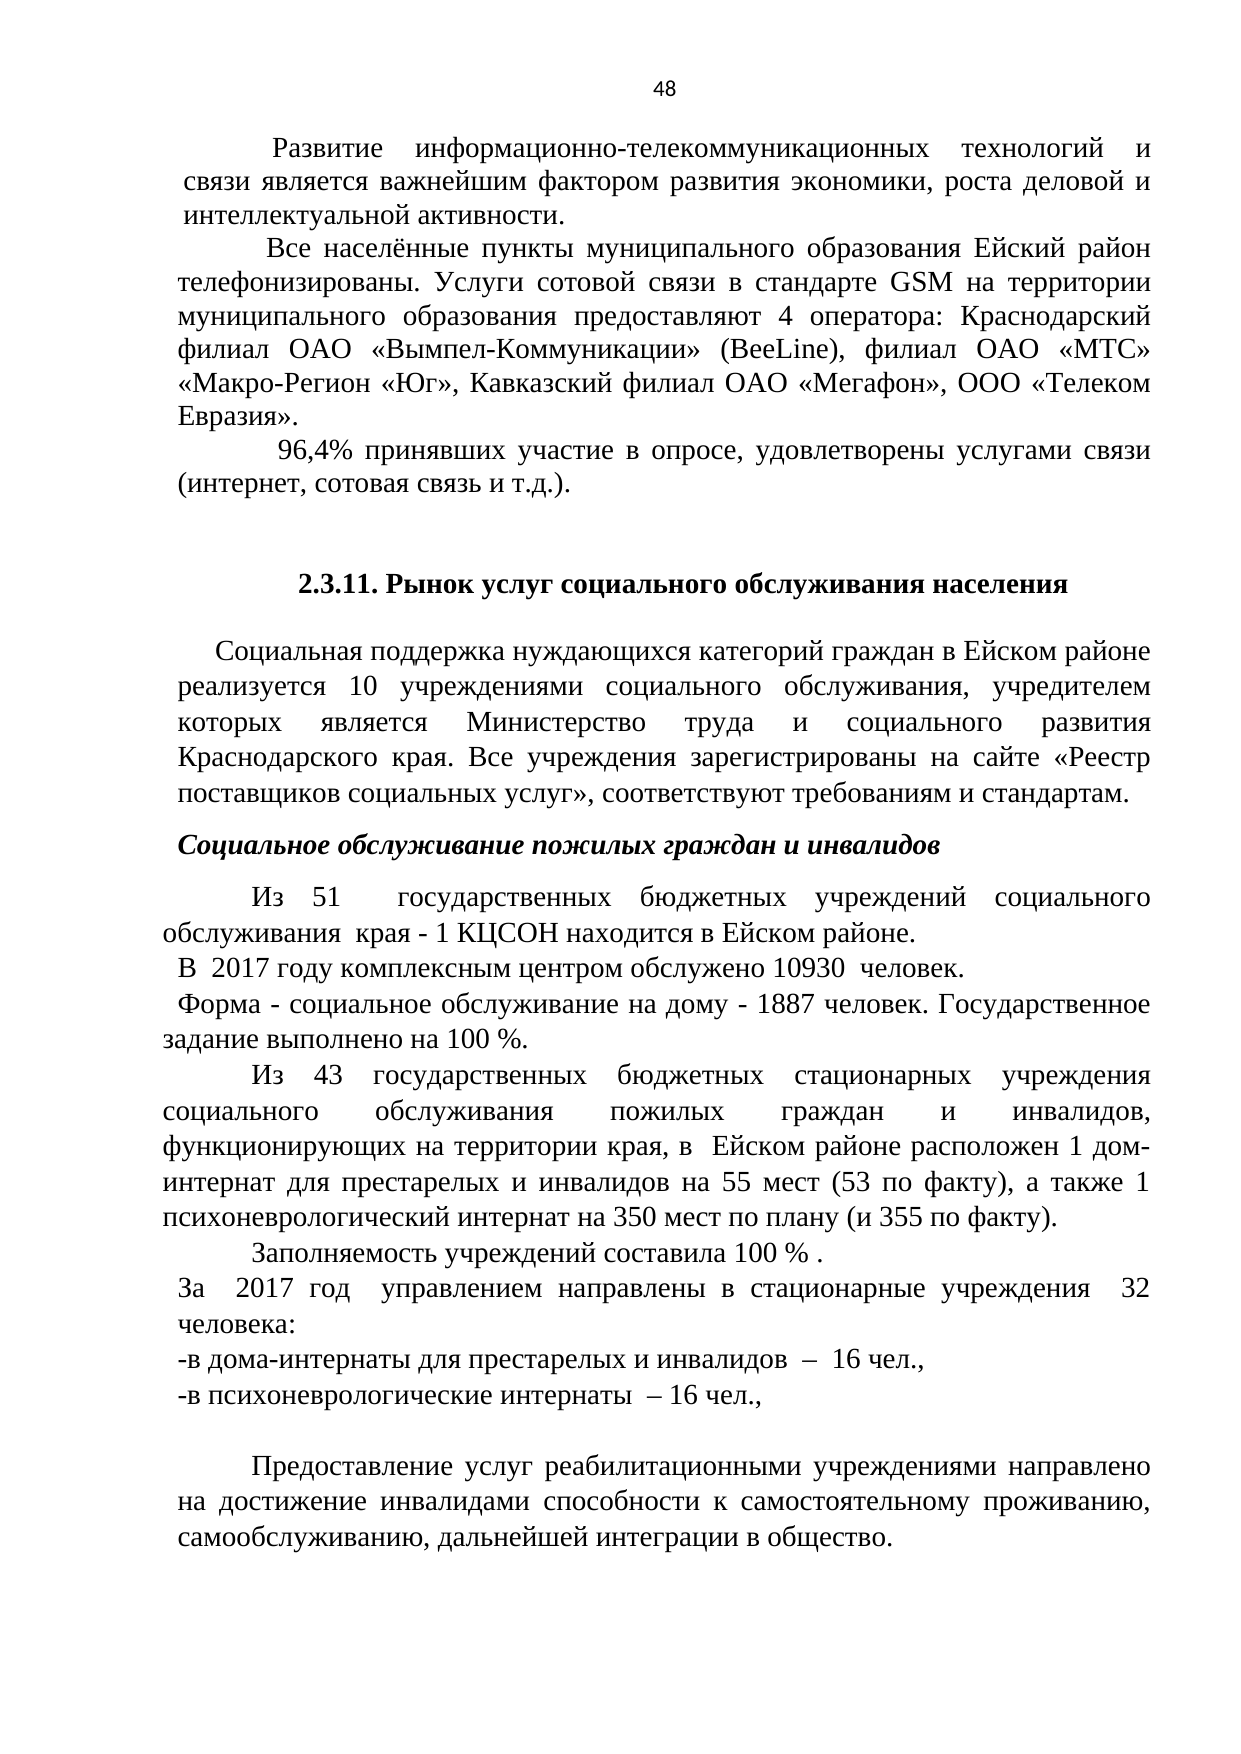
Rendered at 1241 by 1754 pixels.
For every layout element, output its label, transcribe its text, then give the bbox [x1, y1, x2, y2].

text -в дома-интернаты для престарелых и инвалидов – 16 чел., [121, 1341, 1152, 1375]
text Предоставление услуг реабилитационными учреждениями направлено на достижение инвалидами способности к самостоятельному проживанию, самообслуживанию, дальнейшей интеграции в общество. [177, 1448, 1152, 1552]
text 2.3.11. Рынок услуг социального обслуживания населения [215, 566, 1152, 599]
text Развитие информационно-телекоммуникационных технологий и связи является важнейшим фактором развития экономики, роста деловой и интеллектуальной активности. [183, 130, 1152, 231]
text Социальная поддержка нуждающихся категорий граждан в Ейском районе реализуется 10 учреждениями социального обслуживания, учредителем которых является Министерство труда и социального развития Краснодарского края. Все учреждения зарегистрированы на сайте «Реестр поставщиков социальных услуг», соответствуют требованиям и стандартам. [177, 633, 1152, 809]
text -в психоневрологические интернаты – 16 чел., [121, 1377, 1152, 1410]
text 96,4% принявших участие в опросе, удовлетворены услугами связи (интернет, сотовая связь и т.д.). [177, 432, 1152, 499]
text Из 43 государственных бюджетных стационарных учреждения социального обслуживания пожилых граждан и инвалидов, функционирующих на территории края, в Ейском районе расположен 1 дом-интернат для престарелых и инвалидов на 55 мест (53 по факту), а также 1 психоневрологический интернат на 350 мест по плану (и 355 по факту). [162, 1057, 1152, 1233]
text Из 51 государственных бюджетных учреждений социального обслуживания края - 1 КЦСОН находится в Ейском районе. [162, 879, 1152, 948]
text В 2017 году комплексным центром обслужено 10930 человек. [162, 951, 1152, 984]
text За 2017 год управлением направлены в стационарные учреждения 32 человека: [177, 1270, 1152, 1339]
text Форма - социальное обслуживание на дому - 1887 человек. Государственное задание выполнено на 100 %. [162, 986, 1152, 1055]
text Социальное обслуживание пожилых граждан и инвалидов [177, 827, 1152, 861]
text Заполняемость учреждений составила 100 % . [121, 1235, 1152, 1268]
text Все населённые пункты муниципального образования Ейский район телефонизированы. Услуги сотовой связи в стандарте GSM на территории муниципального образования предоставляют 4 оператора: Краснодарский филиал ОАО «Вымпел-Коммуникации» (BeeLine), филиал ОАО «МТС» «Макро-Регион «Юг», Кавказский филиал ОАО «Мегафон», ООО «Телеком Евразия». [177, 231, 1152, 432]
